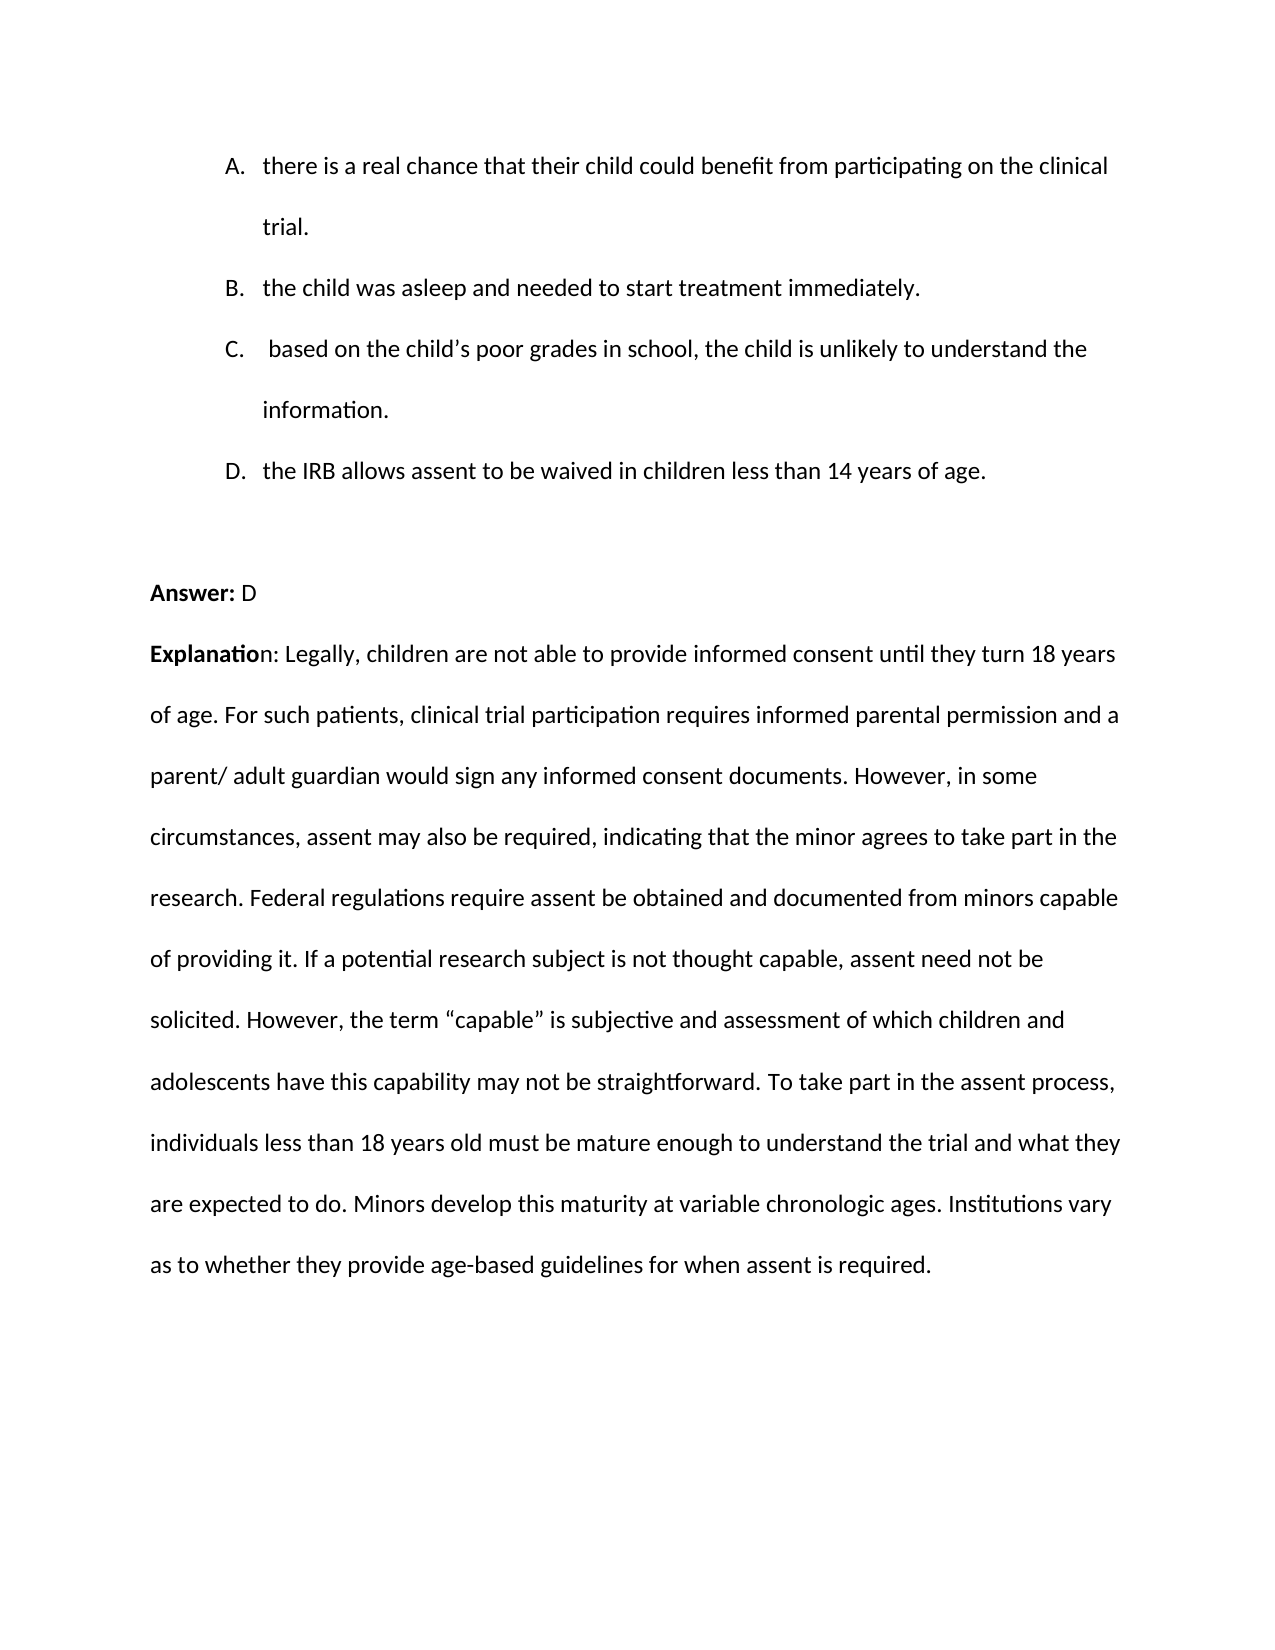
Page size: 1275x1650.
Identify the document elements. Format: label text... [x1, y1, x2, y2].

text Answer: D [150, 577, 1125, 608]
list the IRB allows assent to be waived in children less than 14 years of age. [225, 455, 1125, 486]
list there is a real chance that their child could benefit from participating on the clinical trial. [225, 150, 1125, 242]
text Explanation: Legally, children are not able to provide informed consent until they turn 18 years of age. For such patients, clinical trial participation requires informed parental permission and a parent/ adult guardian would sign any informed consent documents. However, in some circumstances, assent may also be required, indicating that the minor agrees to take part in the research. Federal regulations require assent be obtained and documented from minors capable of providing it. If a potential research subject is not thought capable, assent need not be solicited. However, the term “capable” is subjective and assessment of which children and adolescents have this capability may not be straightforward. To take part in the assent process, individuals less than 18 years old must be mature enough to understand the trial and what they are expected to do. Minors develop this maturity at variable chronologic ages. Institutions vary as to whether they provide age-based guidelines for when assent is required. [150, 638, 1125, 1279]
list based on the child’s poor grades in school, the child is unlikely to understand the information. [225, 333, 1125, 425]
list the child was asleep and needed to start treatment immediately. [225, 272, 1125, 303]
